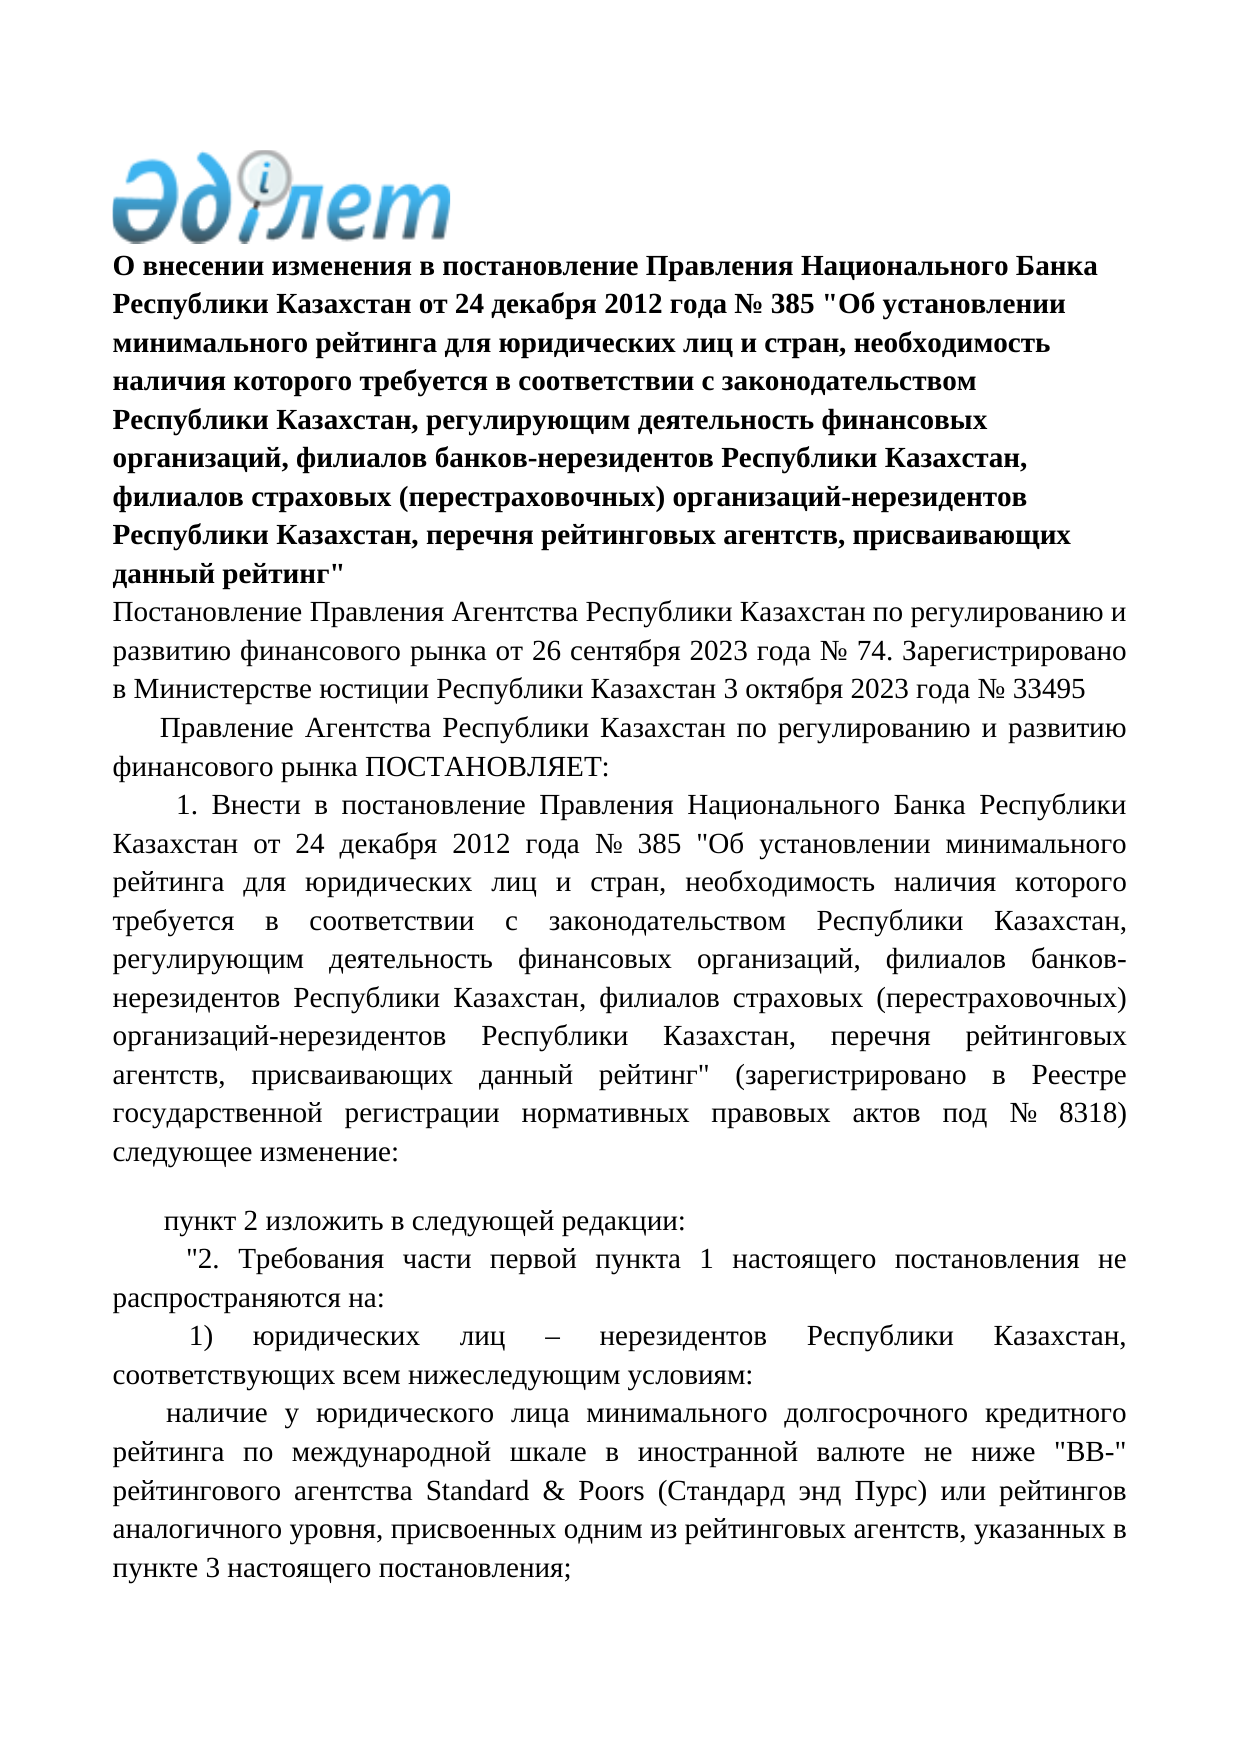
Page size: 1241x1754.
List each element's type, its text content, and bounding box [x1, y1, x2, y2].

text пункт 2 изложить в следующей редакции: [112, 1203, 1128, 1236]
text Постановление Правления Агентства Республики Казахстан по регулированию и развитию финансового рынка от 26 сентября 2023 года № 74. Зарегистрировано в Министерстве юстиции Республики Казахстан 3 октября 2023 года № 33495 [112, 594, 1128, 705]
text 1) юридических лиц – нерезидентов Республики Казахстан, соответствующих всем нижеследующим условиям: [112, 1318, 1128, 1391]
text Правление Агентства Республики Казахстан по регулированию и развитию финансового рынка ПОСТАНОВЛЯЕТ: [112, 710, 1128, 782]
text 1. Внести в постановление Правления Национального Банка Республики Казахстан от 24 декабря 2012 года № 385 "Об установлении минимального рейтинга для юридических лиц и стран, необходимость наличия которого требуется в соответствии с законодательством Республики Казахстан, регулирующим деятельность финансовых организаций, филиалов банков-нерезидентов Республики Казахстан, филиалов страховых (перестраховочных) организаций-нерезидентов Республики Казахстан, перечня рейтинговых агентств, присваивающих данный рейтинг" (зарегистрировано в Реестре государственной регистрации нормативных правовых актов под № 8318) следующее изменение: [112, 787, 1128, 1168]
picture [112, 150, 451, 244]
text наличие у юридического лица минимального долгосрочного кредитного рейтинга по международной шкале в иностранной валюте не ниже "ВВ-" рейтингового агентства Standard & Poors (Стандард энд Пурс) или рейтингов аналогичного уровня, присвоенных одним из рейтинговых агентств, указанных в пункте 3 настоящего постановления; [112, 1396, 1128, 1583]
text "2. Требования части первой пункта 1 настоящего постановления не распространяются на: [112, 1241, 1128, 1313]
text О внесении изменения в постановление Правления Национального Банка Республики Казахстан от 24 декабря 2012 года № 385 "Об установлении минимального рейтинга для юридических лиц и стран, необходимость наличия которого требуется в соответствии с законодательством Республики Казахстан, регулирующим деятельность финансовых организаций, филиалов банков-нерезидентов Республики Казахстан, филиалов страховых (перестраховочных) организаций-нерезидентов Республики Казахстан, перечня рейтинговых агентств, присваивающих данный рейтинг" [112, 248, 1128, 589]
